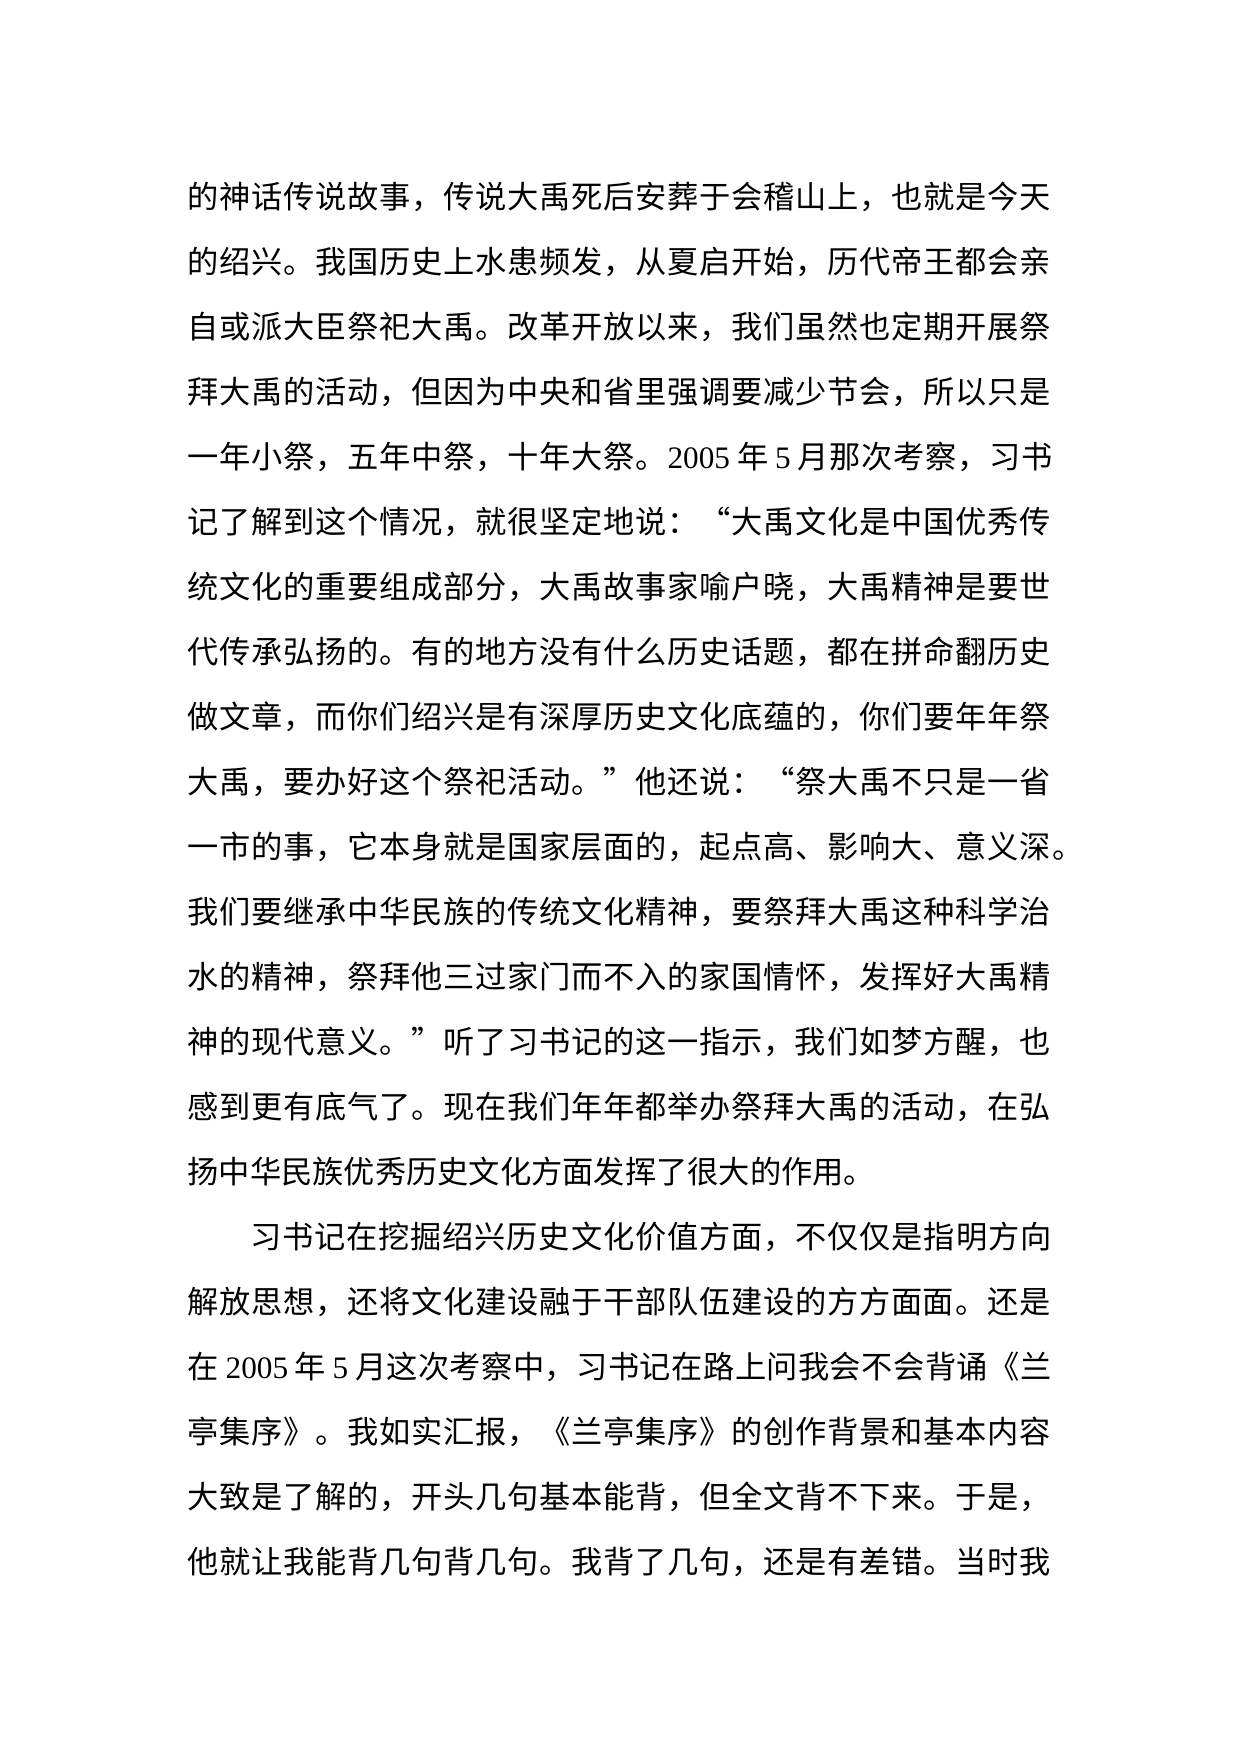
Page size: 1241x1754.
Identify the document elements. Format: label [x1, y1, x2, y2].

text [187, 162, 1053, 1202]
text [187, 1202, 1053, 1592]
